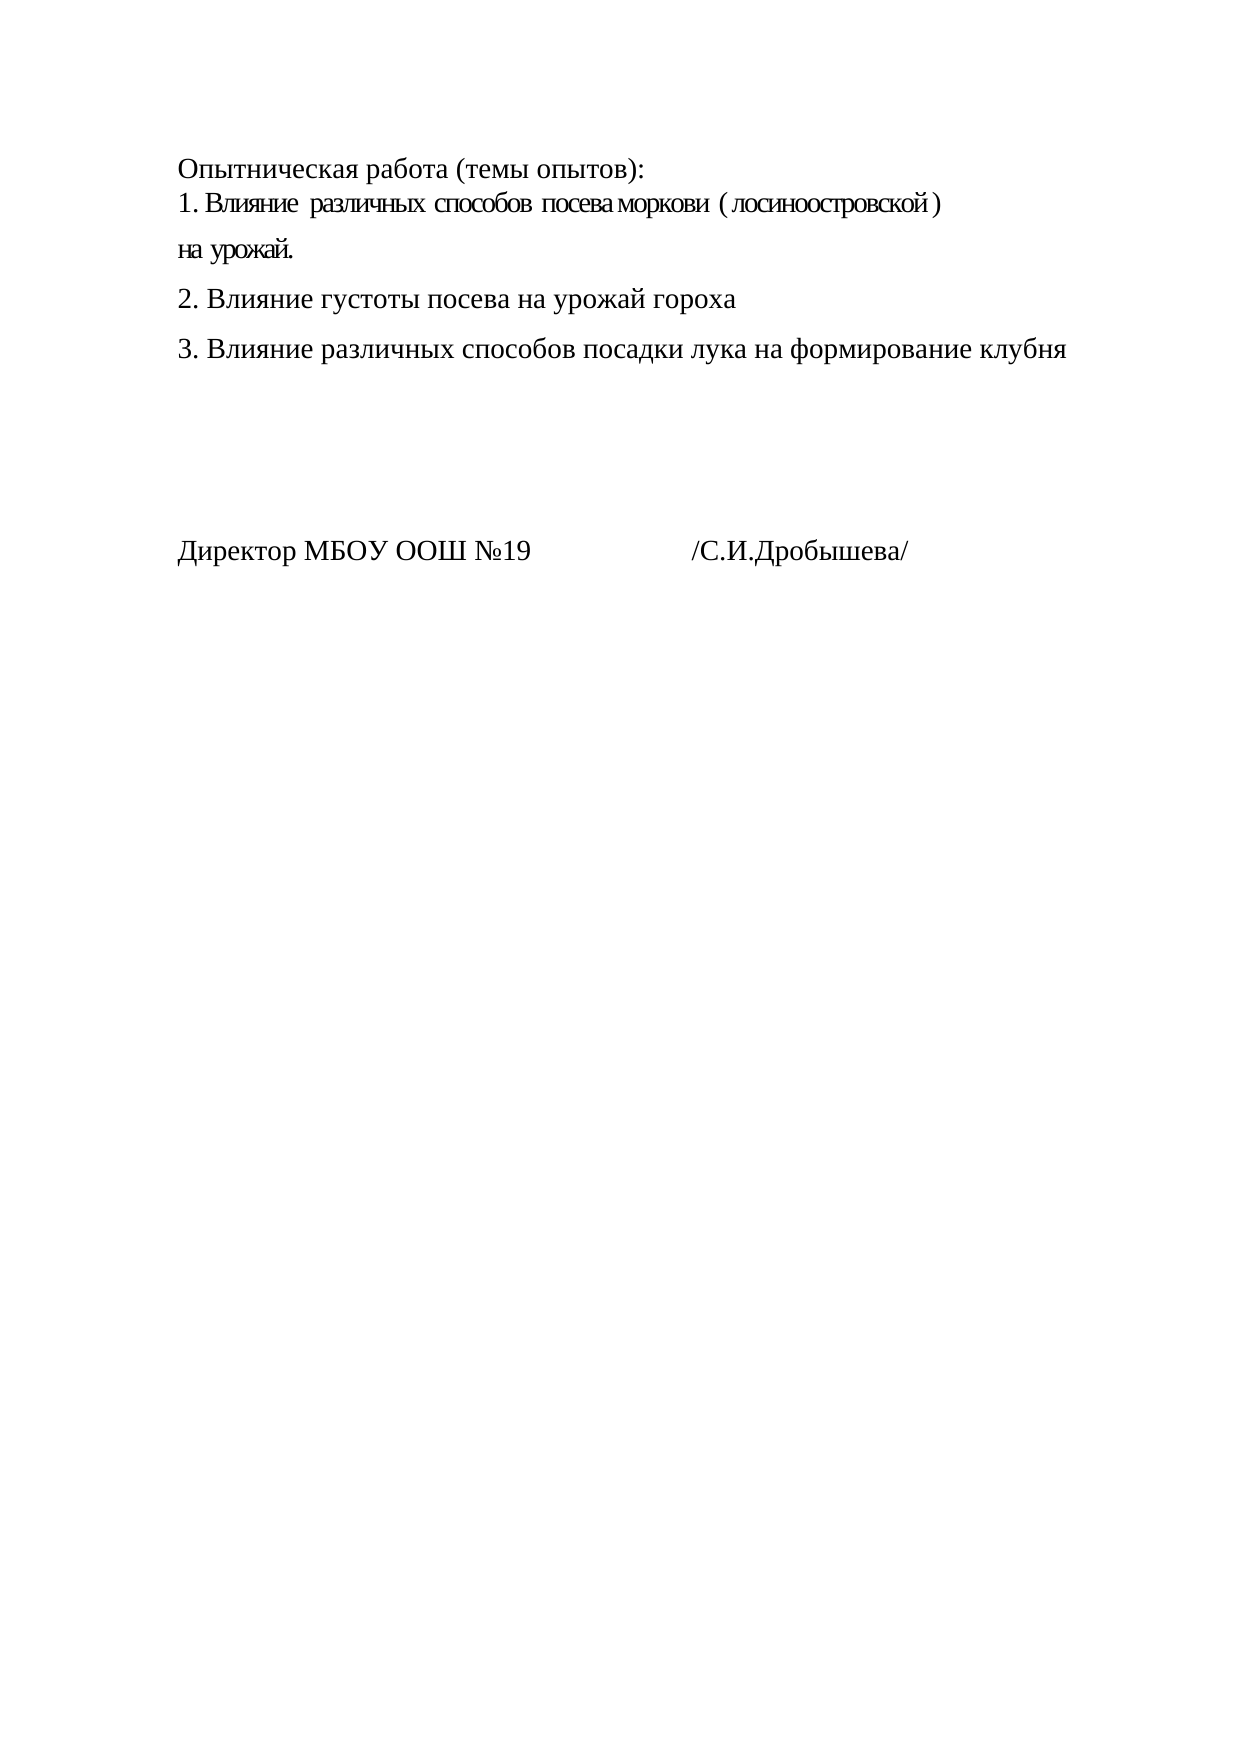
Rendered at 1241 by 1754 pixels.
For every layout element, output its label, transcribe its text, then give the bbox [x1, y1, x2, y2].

text Опытническая работа (темы опытов): [177, 152, 1152, 185]
text 1. Влияние различных способов посева моркови ( лосиноостровской ) [177, 185, 1152, 219]
text 3. Влияние различных способов посадки лука на формирование клубня [177, 331, 1152, 365]
text 2. Влияние густоты посева на урожай гороха [177, 281, 1152, 314]
text Директор МБОУ ООШ №19 /С.И.Дробышева/ [177, 533, 1152, 566]
text на урожай. [177, 231, 1152, 264]
